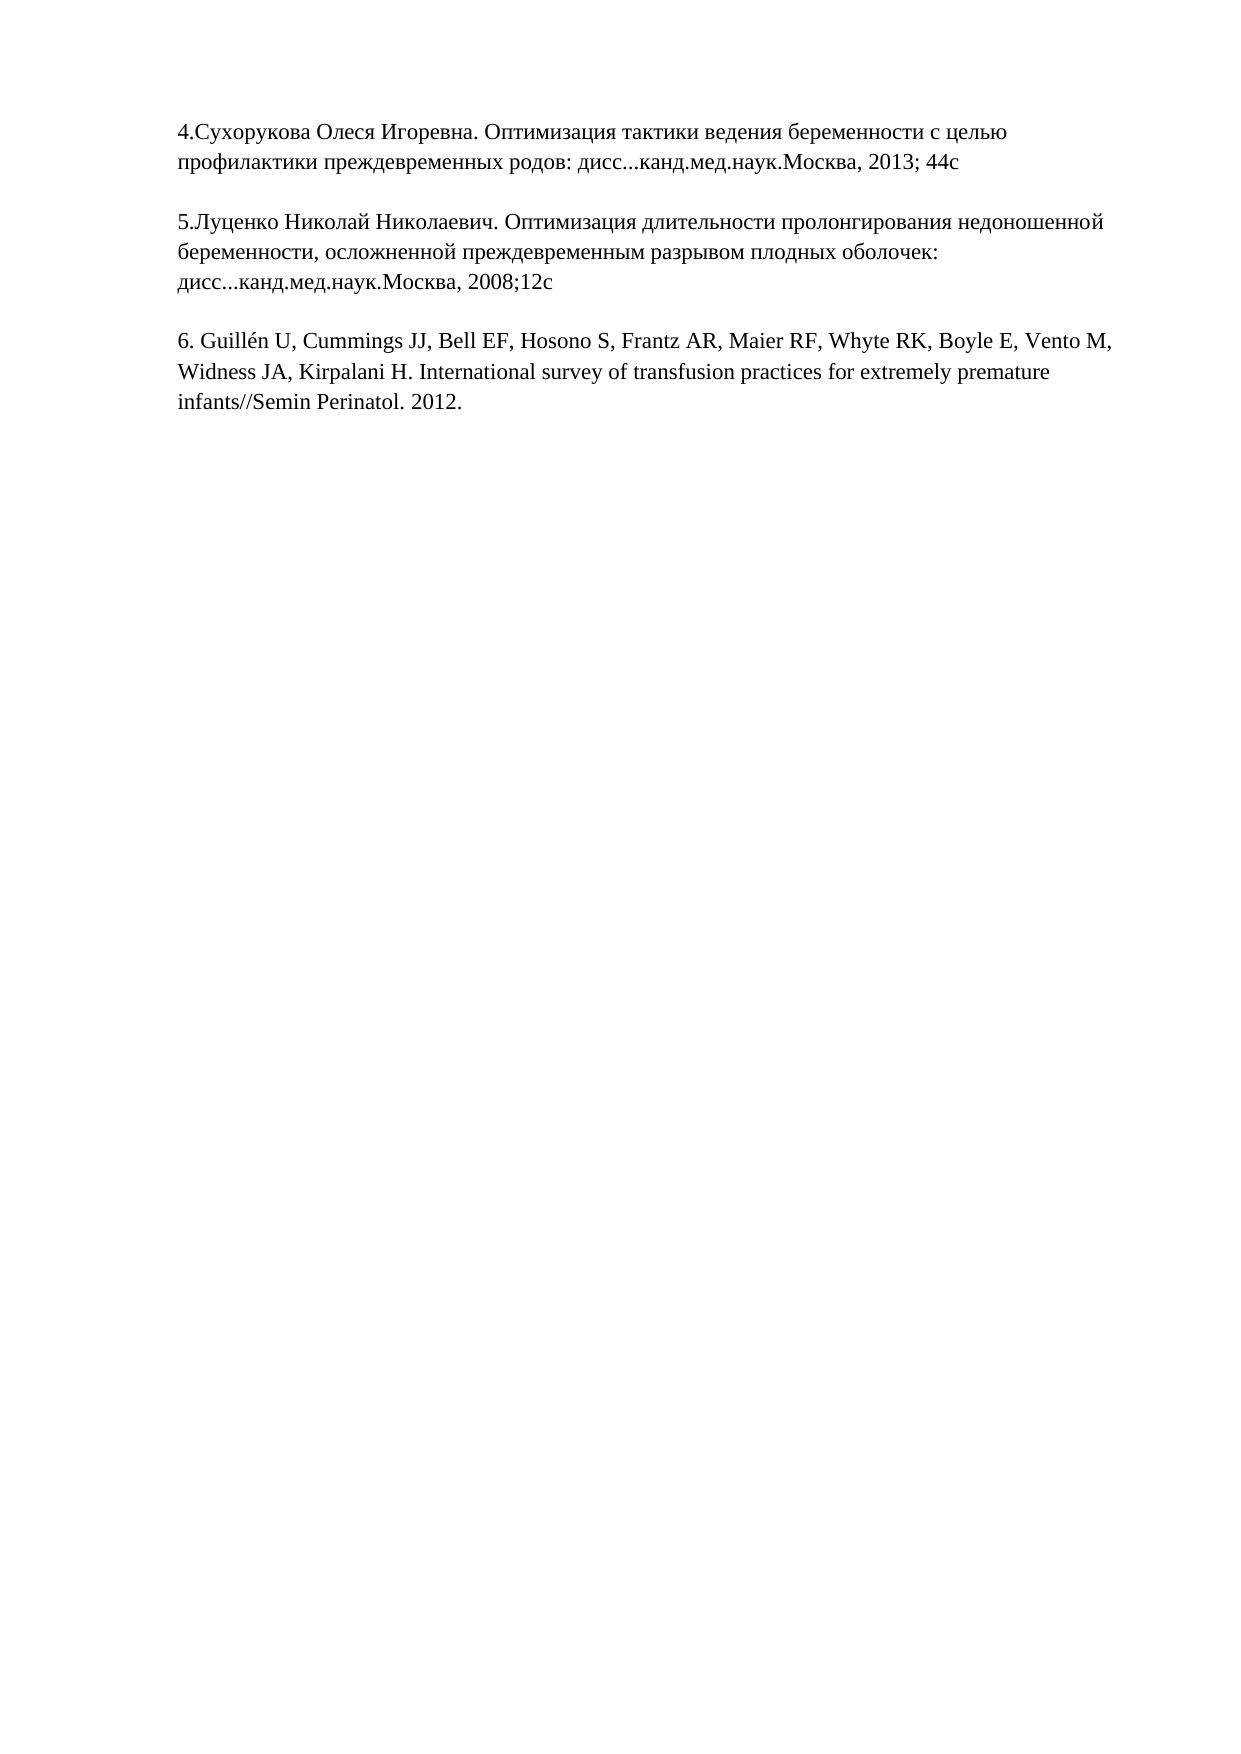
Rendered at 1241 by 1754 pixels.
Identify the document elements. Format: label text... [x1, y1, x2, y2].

text 4.Сухорукова Олеся Игоревна. Оптимизация тактики ведения беременности с целью профилактики преждевременных родов: дисс...канд.мед.наук.Москва, 2013; 44с [177, 118, 1152, 175]
text 5.Луценко Николай Николаевич. Оптимизация длительности пролонгирования недоношенной беременности, осложненной преждевременным разрывом плодных оболочек: дисс...канд.мед.наук.Москва, 2008;12с [177, 208, 1152, 294]
text 6. Guillén U, Cummings JJ, Bell EF, Hosono S, Frantz AR, Maier RF, Whyte RK, Boyle E, Vento M, Widness JA, Kirpalani H. International survey of transfusion practices for extremely premature infants//Semin Perinatol. 2012. [177, 327, 1152, 414]
